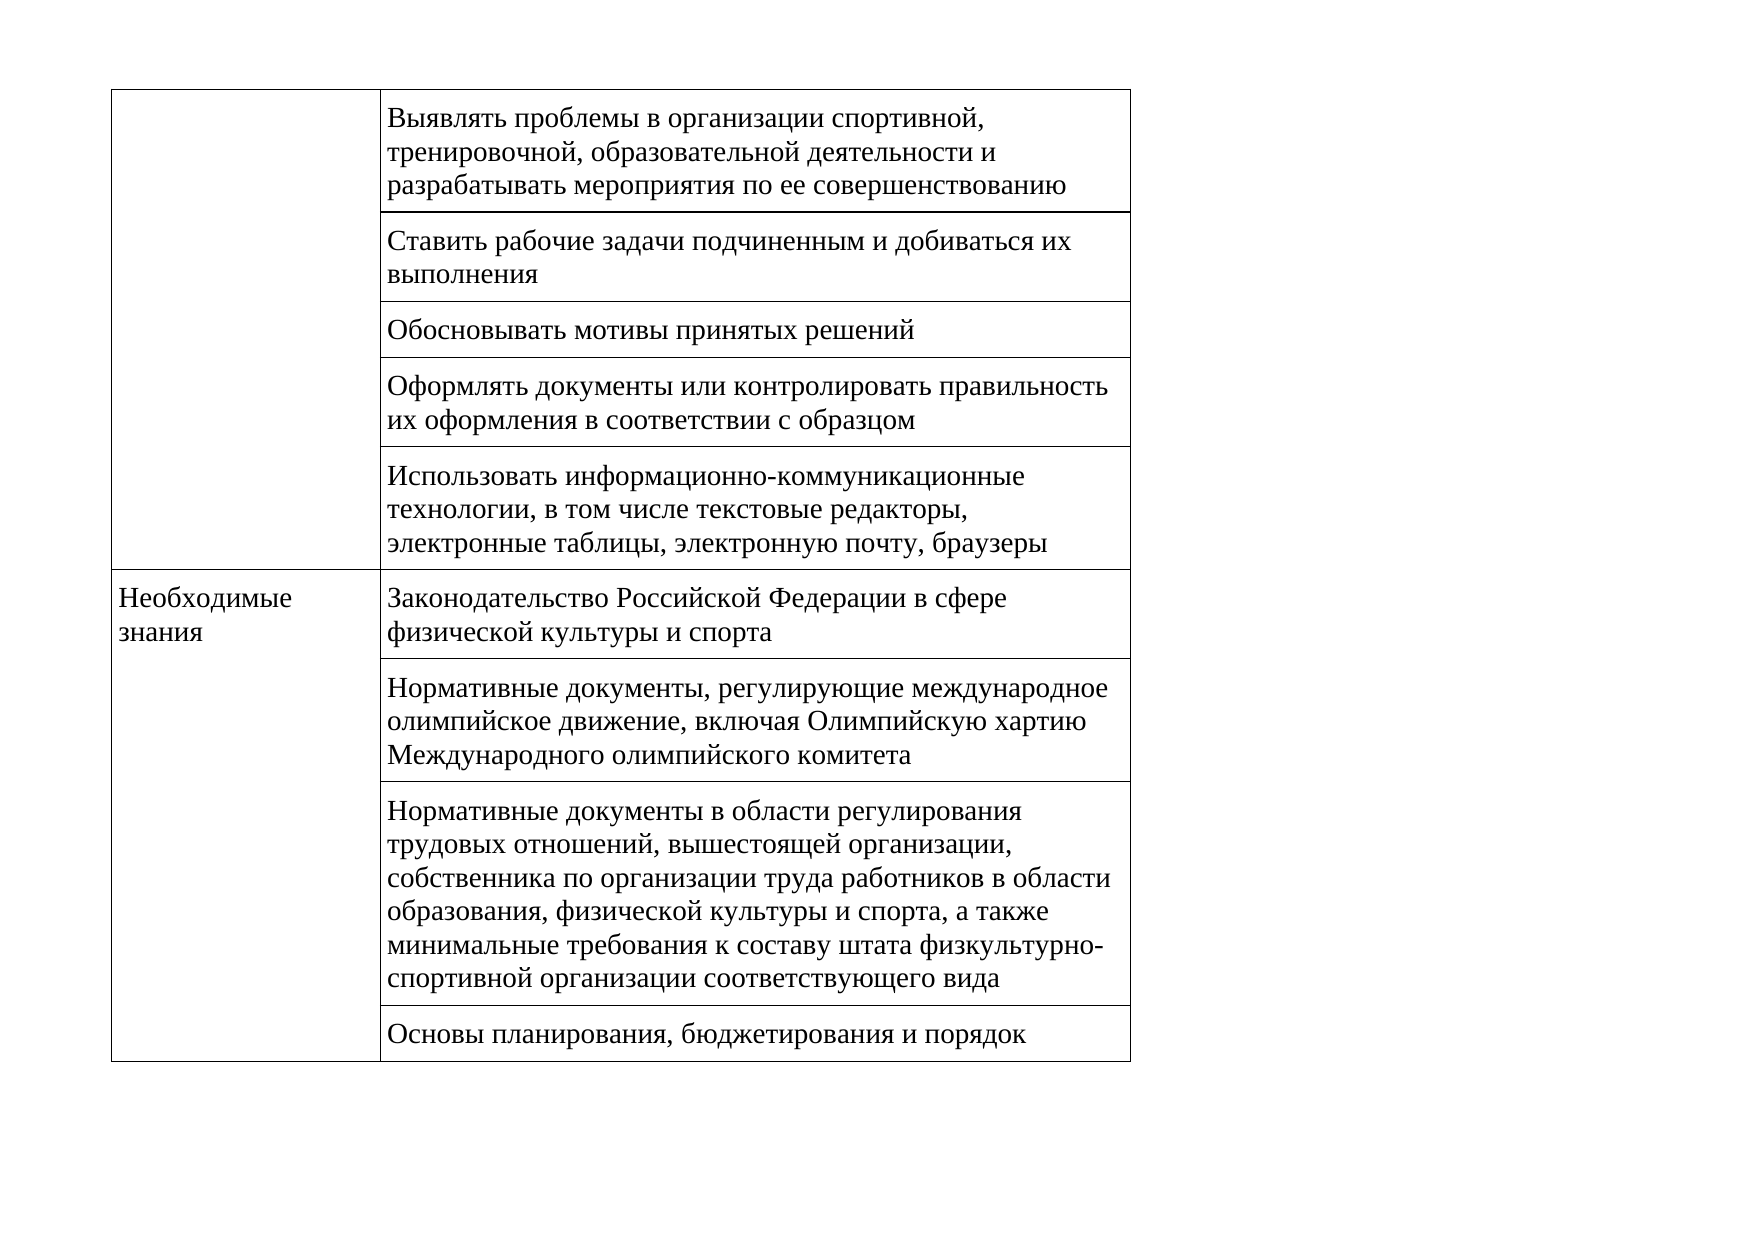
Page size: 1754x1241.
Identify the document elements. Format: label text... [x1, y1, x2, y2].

table_cell Оформлять документы или контролировать правильность их оформления в соответствии с образцом [381, 358, 1130, 446]
table_cell Нормативные документы в области регулирования трудовых отношений, вышестоящей организации, собственника по организации труда работников в области образования, физической культуры и спорта, а также минимальные требования к составу штата физкультурно-спортивной организации соответствующего вида [381, 782, 1130, 1005]
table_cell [381, 1006, 1130, 1061]
table_cell Законодательство Российской Федерации в сфере физической культуры и спорта [381, 570, 1130, 658]
table_cell Обосновывать мотивы принятых решений [381, 302, 1130, 357]
table_cell Ставить рабочие задачи подчиненным и добиваться их выполнения [381, 213, 1130, 301]
table_cell Использовать информационно-коммуникационные технологии, в том числе текстовые редакторы, электронные таблицы, электронную почту, браузеры [381, 447, 1130, 569]
table_cell Необходимые знания [112, 570, 380, 1061]
table_cell Нормативные документы, регулирующие международное олимпийское движение, включая Олимпийскую хартию Международного олимпийского комитета [381, 659, 1130, 781]
table_cell Выявлять проблемы в организации спортивной, тренировочной, образовательной деятельности и разрабатывать мероприятия по ее совершенствованию [381, 90, 1130, 211]
